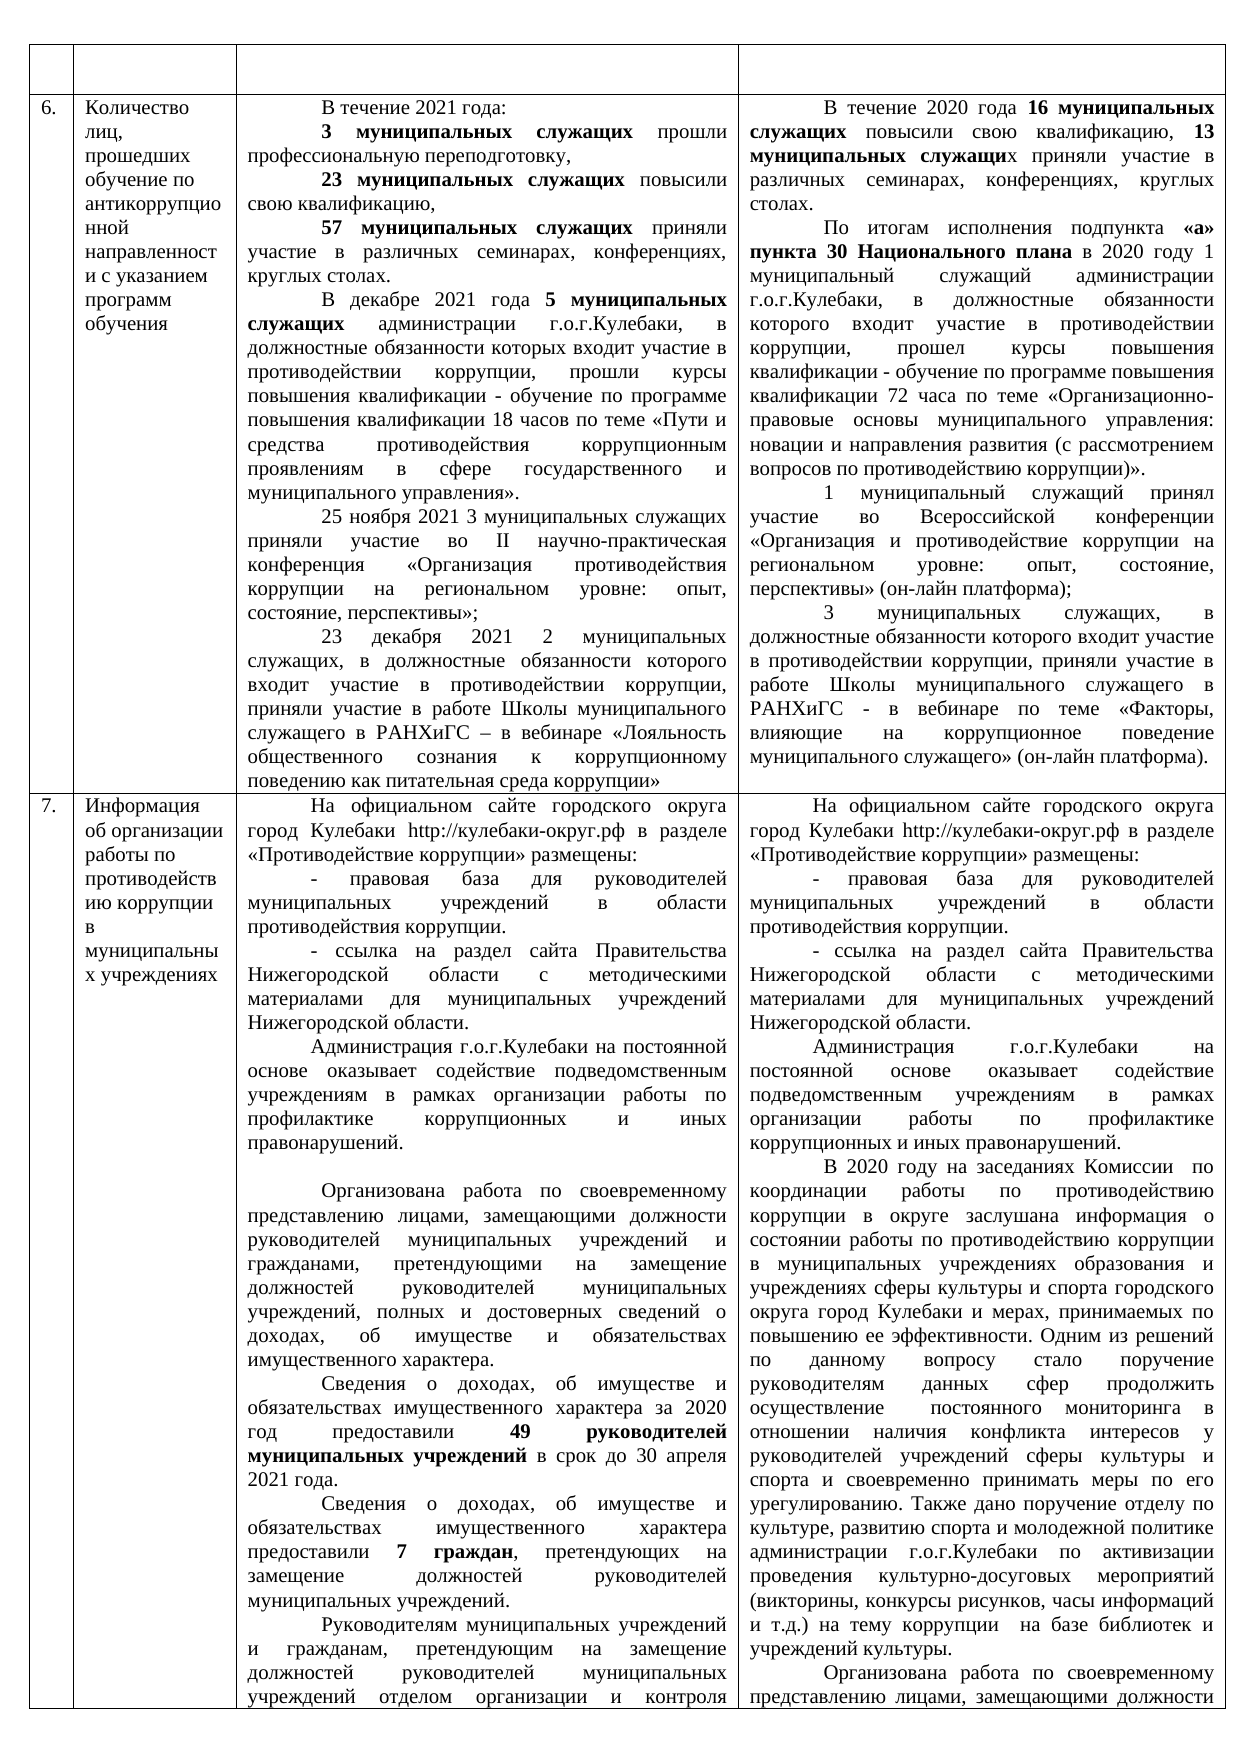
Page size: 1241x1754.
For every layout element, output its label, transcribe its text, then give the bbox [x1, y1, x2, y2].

table_cell В течение 2021 года: 3 муниципальных служащих прошли профессиональную переподготовку, 23 муниципальных служащих повысили свою квалификацию, 57 муниципальных служащих приняли участие в различных семинарах, конференциях, круглых столах. В декабре 2021 года 5 муниципальных служащих администрации г.о.г.Кулебаки, в должностные обязанности которых входит участие в противодействии коррупции, прошли курсы повышения квалификации - обучение по программе повышения квалификации 18 часов по теме «Пути и средства противодействия коррупционным проявлениям в сфере государственного и муниципального управления». 25 ноября 2021 3 муниципальных служащих приняли участие во II научно-практическая конференция «Организация противодействия коррупции на региональном уровне: опыт, состояние, перспективы»; 23 декабря 2021 2 муниципальных служащих, в должностные обязанности которого входит участие в противодействии коррупции, приняли участие в работе Школы муниципального служащего в РАНХиГС – в вебинаре «Лояльность общественного сознания к коррупционному поведению как питательная среда коррупции» [237, 95, 738, 792]
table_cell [74, 794, 236, 1708]
table_cell 7. [30, 794, 73, 1708]
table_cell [74, 45, 236, 93]
table_cell 5. [30, 45, 73, 93]
table_cell 6. [30, 95, 73, 792]
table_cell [739, 794, 1225, 1708]
table_cell - [739, 45, 1225, 93]
table_cell В течение 2020 года 16 муниципальных служащих повысили свою квалификацию, 13 муниципальных служащих приняли участие в различных семинарах, конференциях, круглых столах. По итогам исполнения подпункта «а» пункта 30 Национального плана в 2020 году 1 муниципальный служащий администрации г.о.г.Кулебаки, в должностные обязанности которого входит участие в противодействии коррупции, прошел курсы повышения квалификации - обучение по программе повышения квалификации 72 часа по теме «Организационно-правовые основы муниципального управления: новации и направления развития (с рассмотрением вопросов по противодействию коррупции)». 1 муниципальный служащий принял участие во Всероссийской конференции «Организация и противодействие коррупции на региональном уровне: опыт, состояние, перспективы» (он-лайн платформа); 3 муниципальных служащих, в должностные обязанности которого входит участие в противодействии коррупции, приняли участие в работе Школы муниципального служащего в РАНХиГС - в вебинаре по теме «Факторы, влияющие на коррупционное поведение муниципального служащего» (он-лайн платформа). [739, 95, 1225, 792]
table_cell Количество лиц, прошедших обучение по антикоррупционной направленности с указанием программ обучения [74, 95, 236, 792]
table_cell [237, 794, 738, 1708]
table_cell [237, 45, 738, 93]
